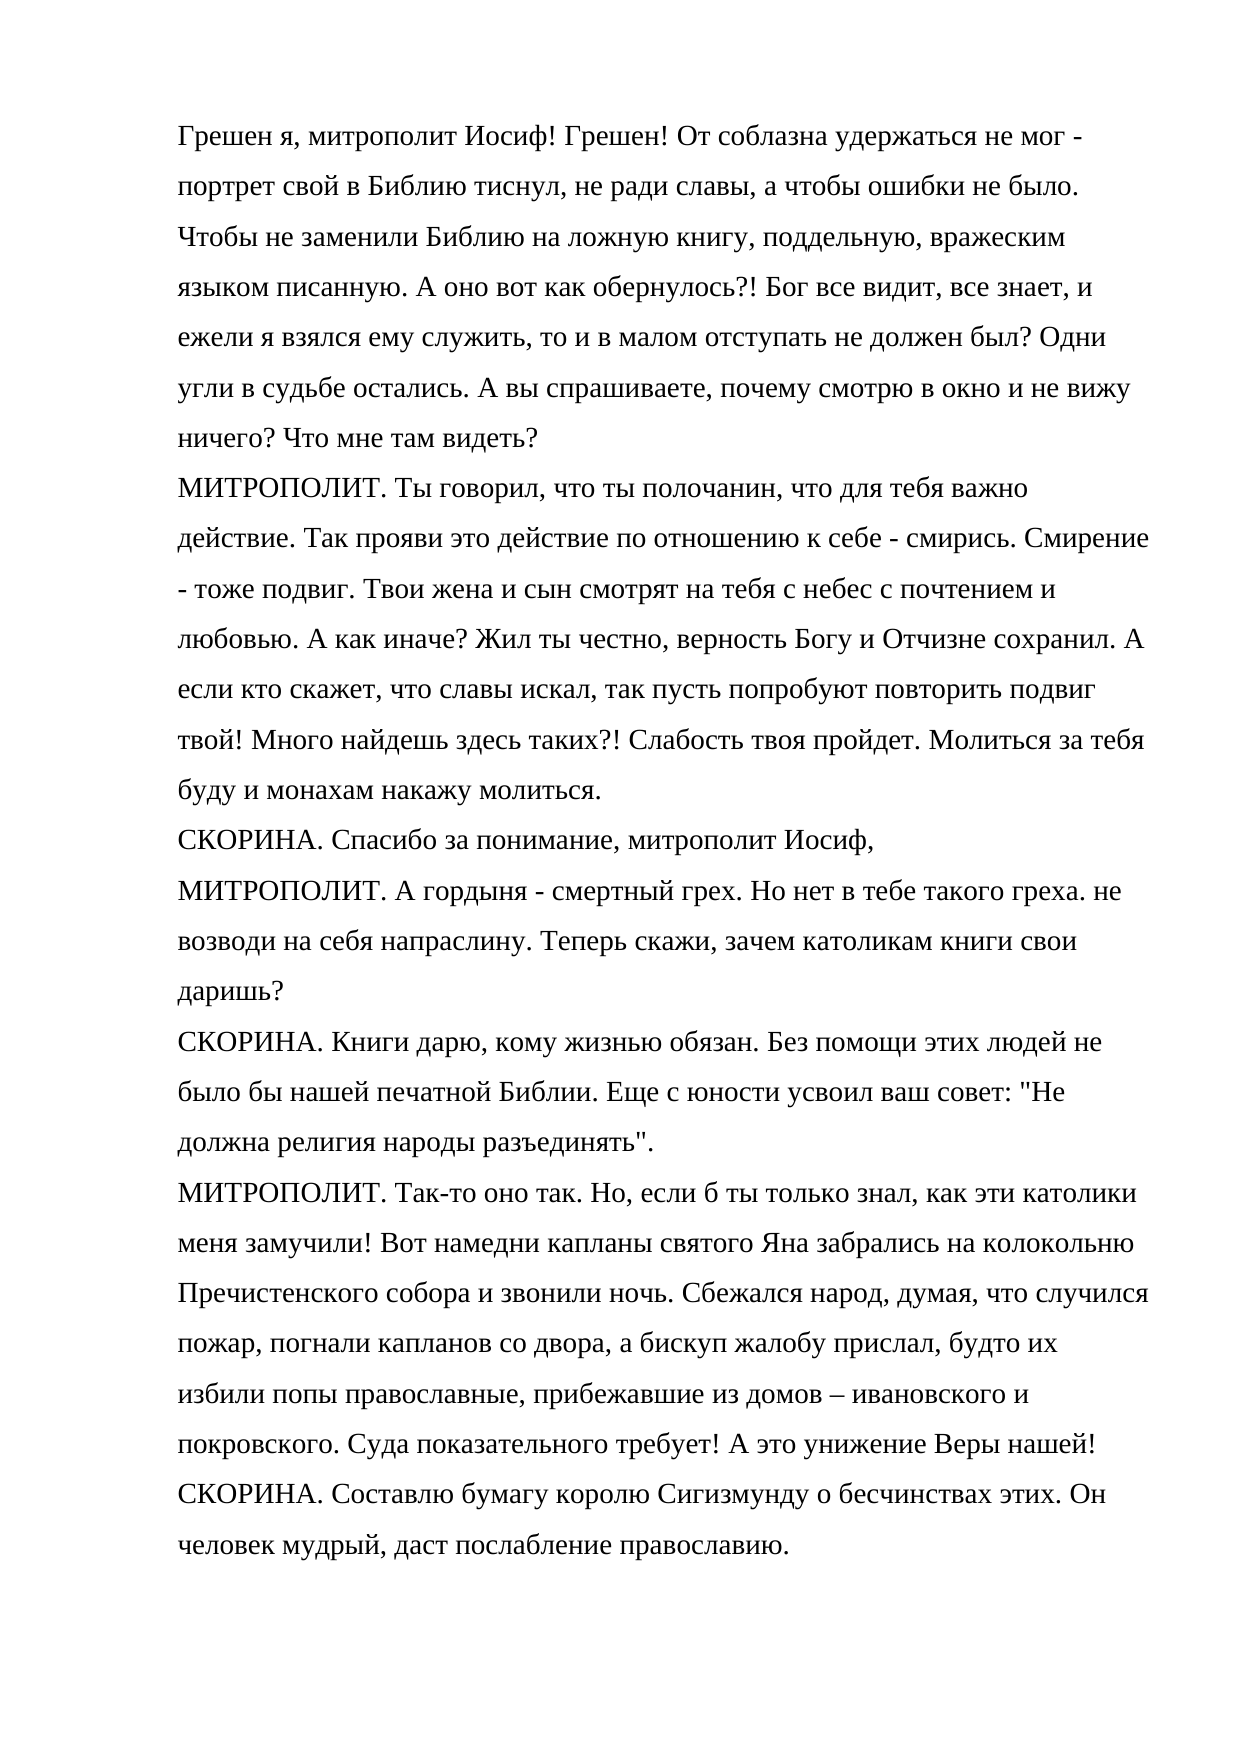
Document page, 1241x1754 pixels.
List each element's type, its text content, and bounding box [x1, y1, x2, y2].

text Грешен я, митрополит Иосиф! Грешен! От соблазна удержаться не мог - портрет свой в Библию тиснул, не ради славы, а чтобы ошибки не было. Чтобы не заменили Библию на ложную книгу, поддельную, вражеским языком писанную. А оно вот как обернулось?! Бог все видит, все знает, и ежели я взялся ему служить, то и в малом отступать не должен был? Одни угли в судьбе остались. А вы спрашиваете, почему смотрю в окно и не вижу ничего? Что мне там видеть? [177, 118, 1152, 453]
text МИТРОПОЛИТ. Ты говорил, что ты полочанин, что для тебя важно действие. Так прояви это действие по отношению к себе - смирись. Смирение - тоже подвиг. Твои жена и сын смотрят на тебя с небес с почтением и любовью. А как иначе? Жил ты честно, верность Богу и Отчизне сохранил. А если кто скажет, что славы искал, так пусть попробуют повторить подвиг твой! Много найдешь здесь таких?! Слабость твоя пройдет. Молиться за тебя буду и монахам накажу молиться. [177, 470, 1152, 806]
text МИТРОПОЛИТ. А гордыня - смертный грех. Но нет в тебе такого греха. не возводи на себя напраслину. Теперь скажи, зачем католикам книги свои даришь? [177, 873, 1152, 1007]
text СКОРИНА. Спасибо за понимание, митрополит Иосиф, [177, 822, 1152, 856]
text МИТРОПОЛИТ. Так-то оно так. Но, если б ты только знал, как эти католики меня замучили! Вот намедни капланы святого Яна забрались на колокольню Пречистенского собора и звонили ночь. Сбежался народ, думая, что случился пожар, погнали капланов со двора, а бискуп жалобу прислал, будто их избили попы православные, прибежавшие из домов – ивановского и покровского. Суда показательного требует! А это унижение Веры нашей! [177, 1175, 1152, 1460]
text СКОРИНА. Составлю бумагу королю Сигизмунду о бесчинствах этих. Он человек мудрый, даст послабление православию. [177, 1477, 1152, 1560]
text СКОРИНА. Книги дарю, кому жизнью обязан. Без помощи этих людей не было бы нашей печатной Библии. Еще с юности усвоил ваш совет: "Не должна религия народы разъединять". [177, 1024, 1152, 1158]
